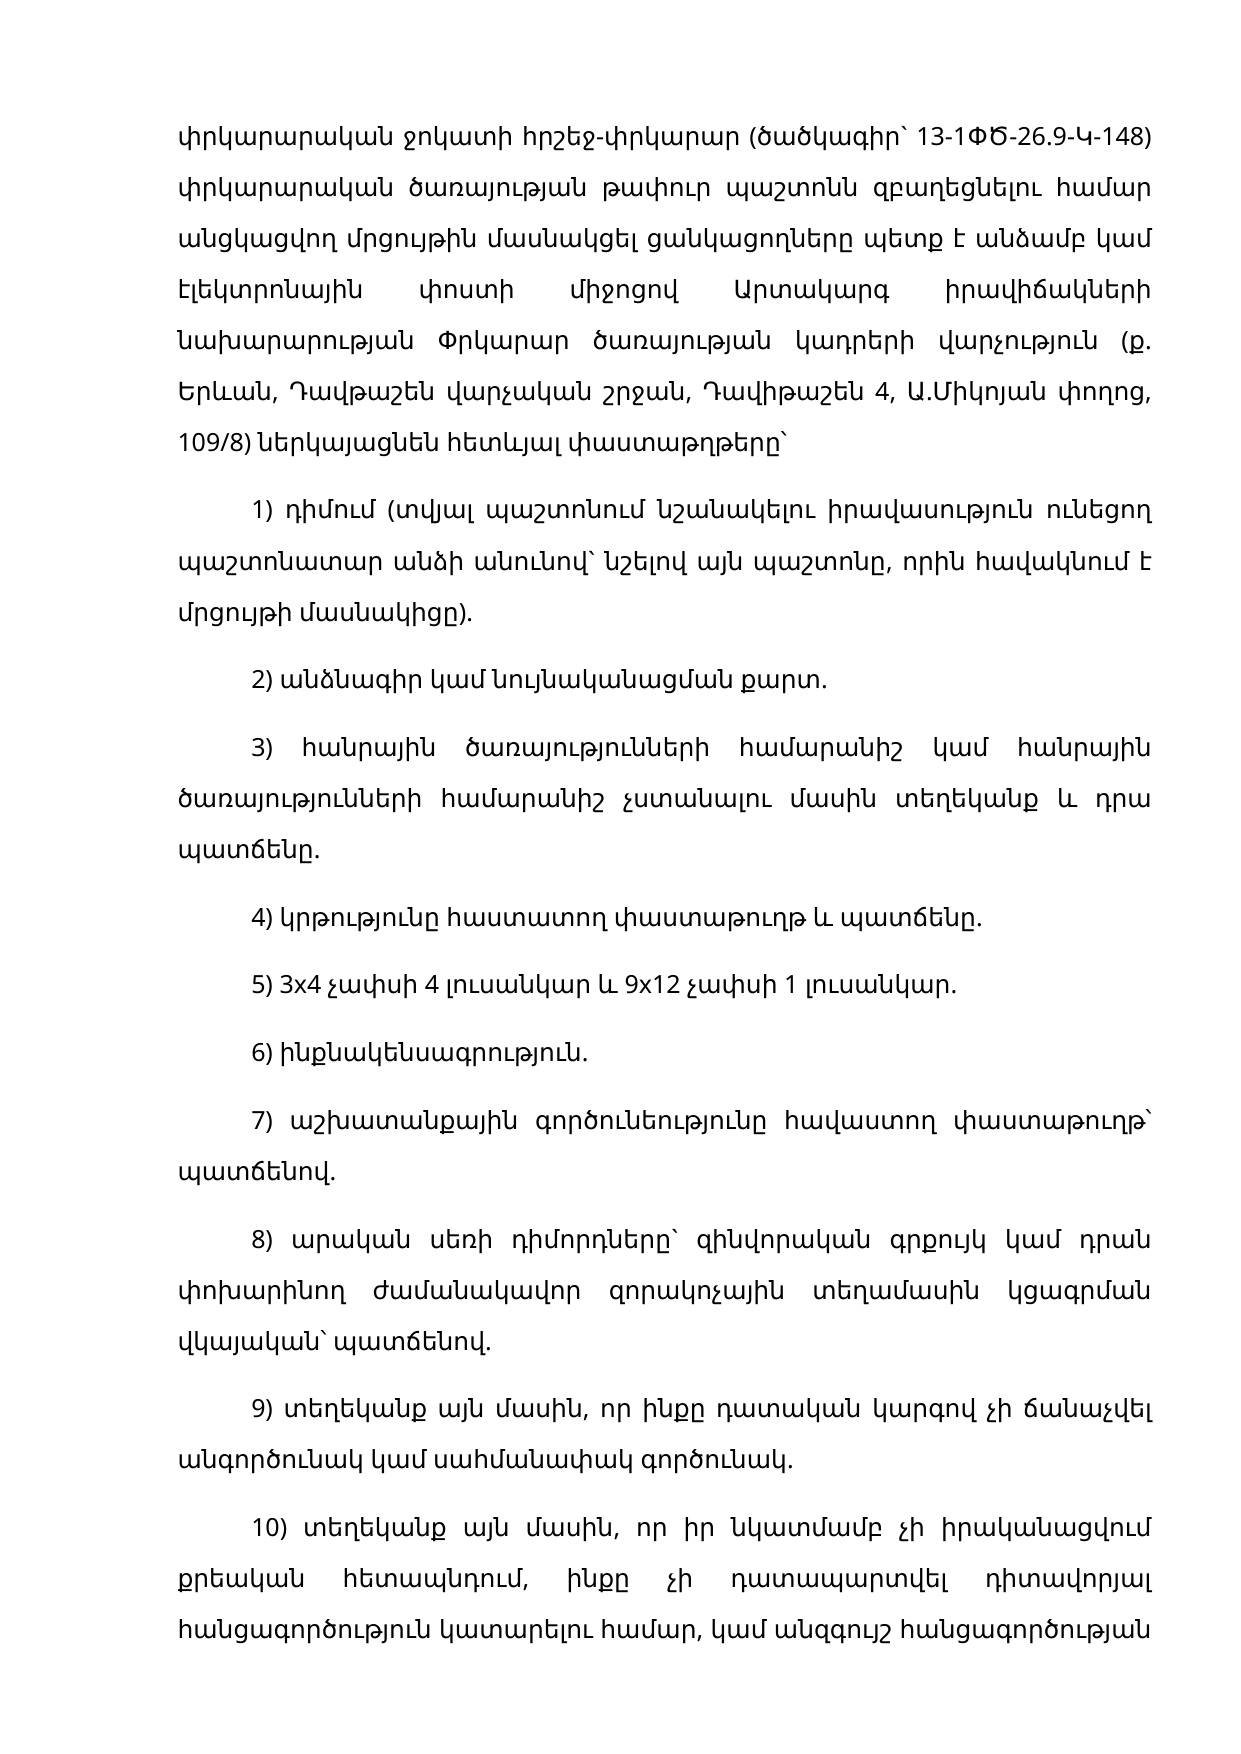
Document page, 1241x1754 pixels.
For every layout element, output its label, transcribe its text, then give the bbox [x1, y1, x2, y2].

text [177, 1510, 1152, 1646]
text 6) ինքնակենսագրություն. [177, 1035, 1152, 1069]
text 3) հանրային ծառայությունների համարանիշ կամ հանրային ծառայությունների համարանիշ չստանալու մասին տեղեկանք և դրա պատճենը. [177, 729, 1152, 866]
text 7) աշխատանքային գործունեությունը հավաստող փաստաթուղթ՝ պատճենով. [177, 1102, 1152, 1188]
text 2) անձնագիր կամ նույնականացման քարտ. [177, 662, 1152, 696]
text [177, 118, 1152, 458]
text 9) տեղեկանք այն մասին, որ ինքը դատական կարգով չի ճանաչվել անգործունակ կամ սահմանափակ գործունակ. [177, 1391, 1152, 1476]
text 4) կրթությունը հաստատող փաստաթուղթ և պատճենը. [177, 899, 1152, 933]
text 1) դիմում (տվյալ պաշտոնում նշանակելու իրավասություն ունեցող պաշտոնատար անձի անունով` նշելով այն պաշտոնը, որին հավակնում է մրցույթի մասնակիցը). [177, 492, 1152, 628]
text 8) արական սեռի դիմորդները` զինվորական գրքույկ կամ դրան փոխարինող ժամանակավոր զորակոչային տեղամասին կցագրման վկայական՝ պատճենով. [177, 1221, 1152, 1357]
text 5) 3x4 չափսի 4 լուսանկար և 9x12 չափսի 1 լուսանկար. [177, 967, 1152, 1001]
